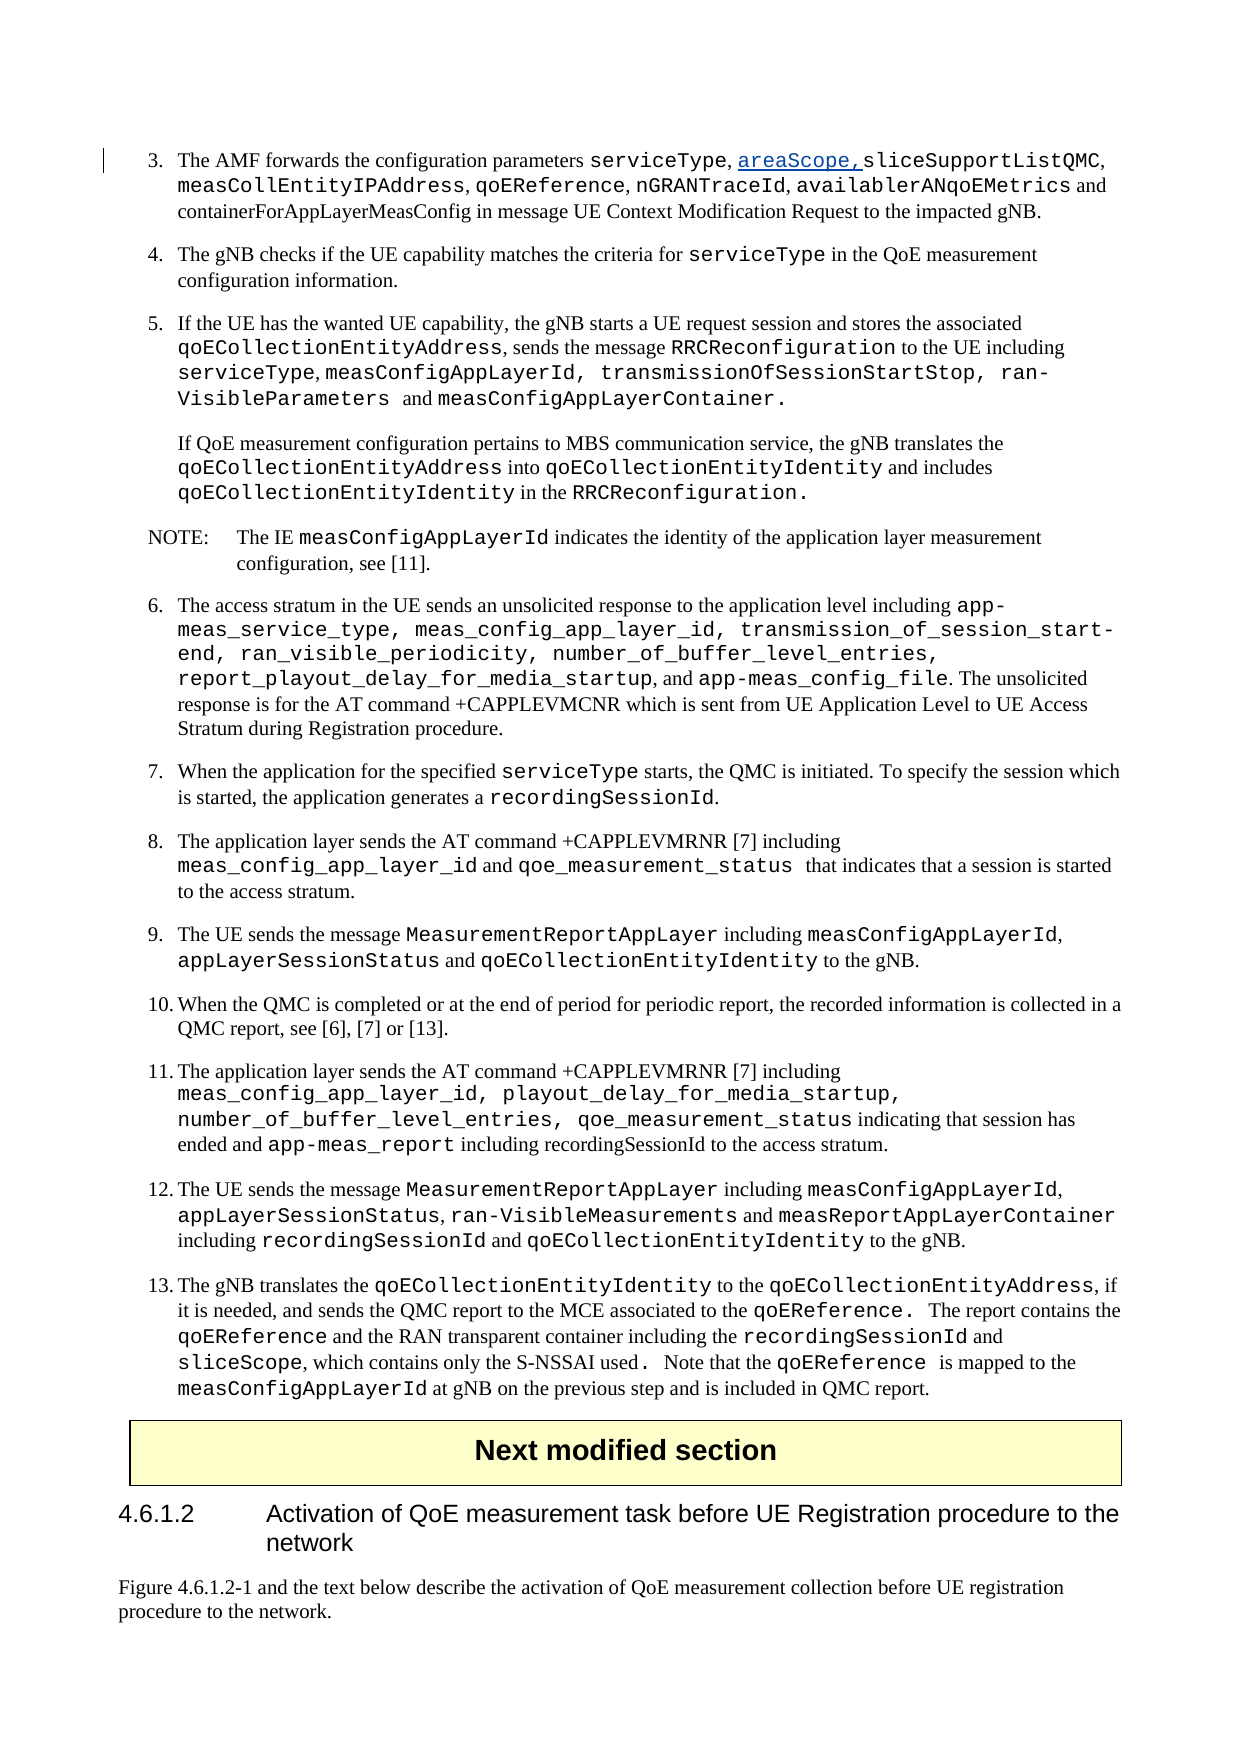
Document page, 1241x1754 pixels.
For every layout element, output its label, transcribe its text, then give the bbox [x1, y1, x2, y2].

text 3. The AMF forwards the configuration parameters serviceType, sliceSupportListQMC, measCollEntityIPAddress, qoEReference, nGRANTraceId, availablerANqoEMetrics and containerForAppLayerMeasConfig in message UE Context Modification Request to the impacted gNB. [148, 148, 1122, 223]
table_header Next modified section [131, 1421, 1121, 1485]
text 5. If the UE has the wanted UE capability, the gNB starts a UE request session and stores the associated qoECollectionEntityAddress, sends the message RRCReconfiguration to the UE including serviceType, measConfigAppLayerId, transmissionOfSessionStartStop, ran-VisibleParameters and measConfigAppLayerContainer. [148, 311, 1122, 412]
text 8. The application layer sends the AT command +CAPPLEVMRNR [7] including meas_config_app_layer_id and qoe_measurement_status that indicates that a session is started to the access stratum. [148, 829, 1122, 903]
subtitle 4.6.1.2 Activation of QoE measurement task before UE Registration procedure to the network [118, 1499, 1122, 1556]
text NOTE: The IE measConfigAppLayerId indicates the identity of the application layer measurement configuration, see [11]. [148, 525, 1122, 574]
text 10. When the QMC is completed or at the end of period for periodic report, the recorded information is collected in a QMC report, see [6], [7] or [13]. [148, 992, 1122, 1040]
text If QoE measurement configuration pertains to MBS communication service, the gNB translates the qoECollectionEntityAddress into qoECollectionEntityIdentity and includes qoECollectionEntityIdentity in the RRCReconfiguration. [177, 431, 1122, 506]
text 9. The UE sends the message MeasurementReportAppLayer including measConfigAppLayerId, appLayerSessionStatus and qoECollectionEntityIdentity to the gNB. [148, 922, 1122, 973]
text 11. The application layer sends the AT command +CAPPLEVMRNR [7] including meas_config_app_layer_id, playout_delay_for_media_startup, number_of_buffer_level_entries, qoe_measurement_status indicating that session has ended and app-meas_report including recordingSessionId to the access stratum. [148, 1059, 1122, 1158]
text 7. When the application for the specified serviceType starts, the QMC is initiated. To specify the session which is started, the application generates a recordingSessionId. [148, 759, 1122, 810]
text 6. The access stratum in the UE sends an unsolicited response to the application level including app-meas_service_type, meas_config_app_layer_id, transmission_of_session_start-end, ran_visible_periodicity, number_of_buffer_level_entries, report_playout_delay_for_media_startup, and app-meas_config_file. The unsolicited response is for the AT command +CAPPLEVMCNR which is sent from UE Application Level to UE Access Stratum during Registration procedure. [148, 593, 1122, 740]
text 13. The gNB translates the qoECollectionEntityIdentity to the qoECollectionEntityAddress, if it is needed, and sends the QMC report to the MCE associated to the qoEReference. The report contains the qoEReference and the RAN transparent container including the recordingSessionId and sliceScope, which contains only the S-NSSAI used. Note that the qoEReference is mapped to the measConfigAppLayerId at gNB on the previous step and is included in QMC report. [148, 1273, 1122, 1401]
text 4. The gNB checks if the UE capability matches the criteria for serviceType in the QoE measurement configuration information. [148, 242, 1122, 292]
text 12. The UE sends the message MeasurementReportAppLayer including measConfigAppLayerId, appLayerSessionStatus, ran-VisibleMeasurements and measReportAppLayerContainer including recordingSessionId and qoECollectionEntityIdentity to the gNB. [148, 1177, 1122, 1254]
text Figure 4.6.1.2-1 and the text below describe the activation of QoE measurement collection before UE registration procedure to the network. [118, 1575, 1122, 1623]
